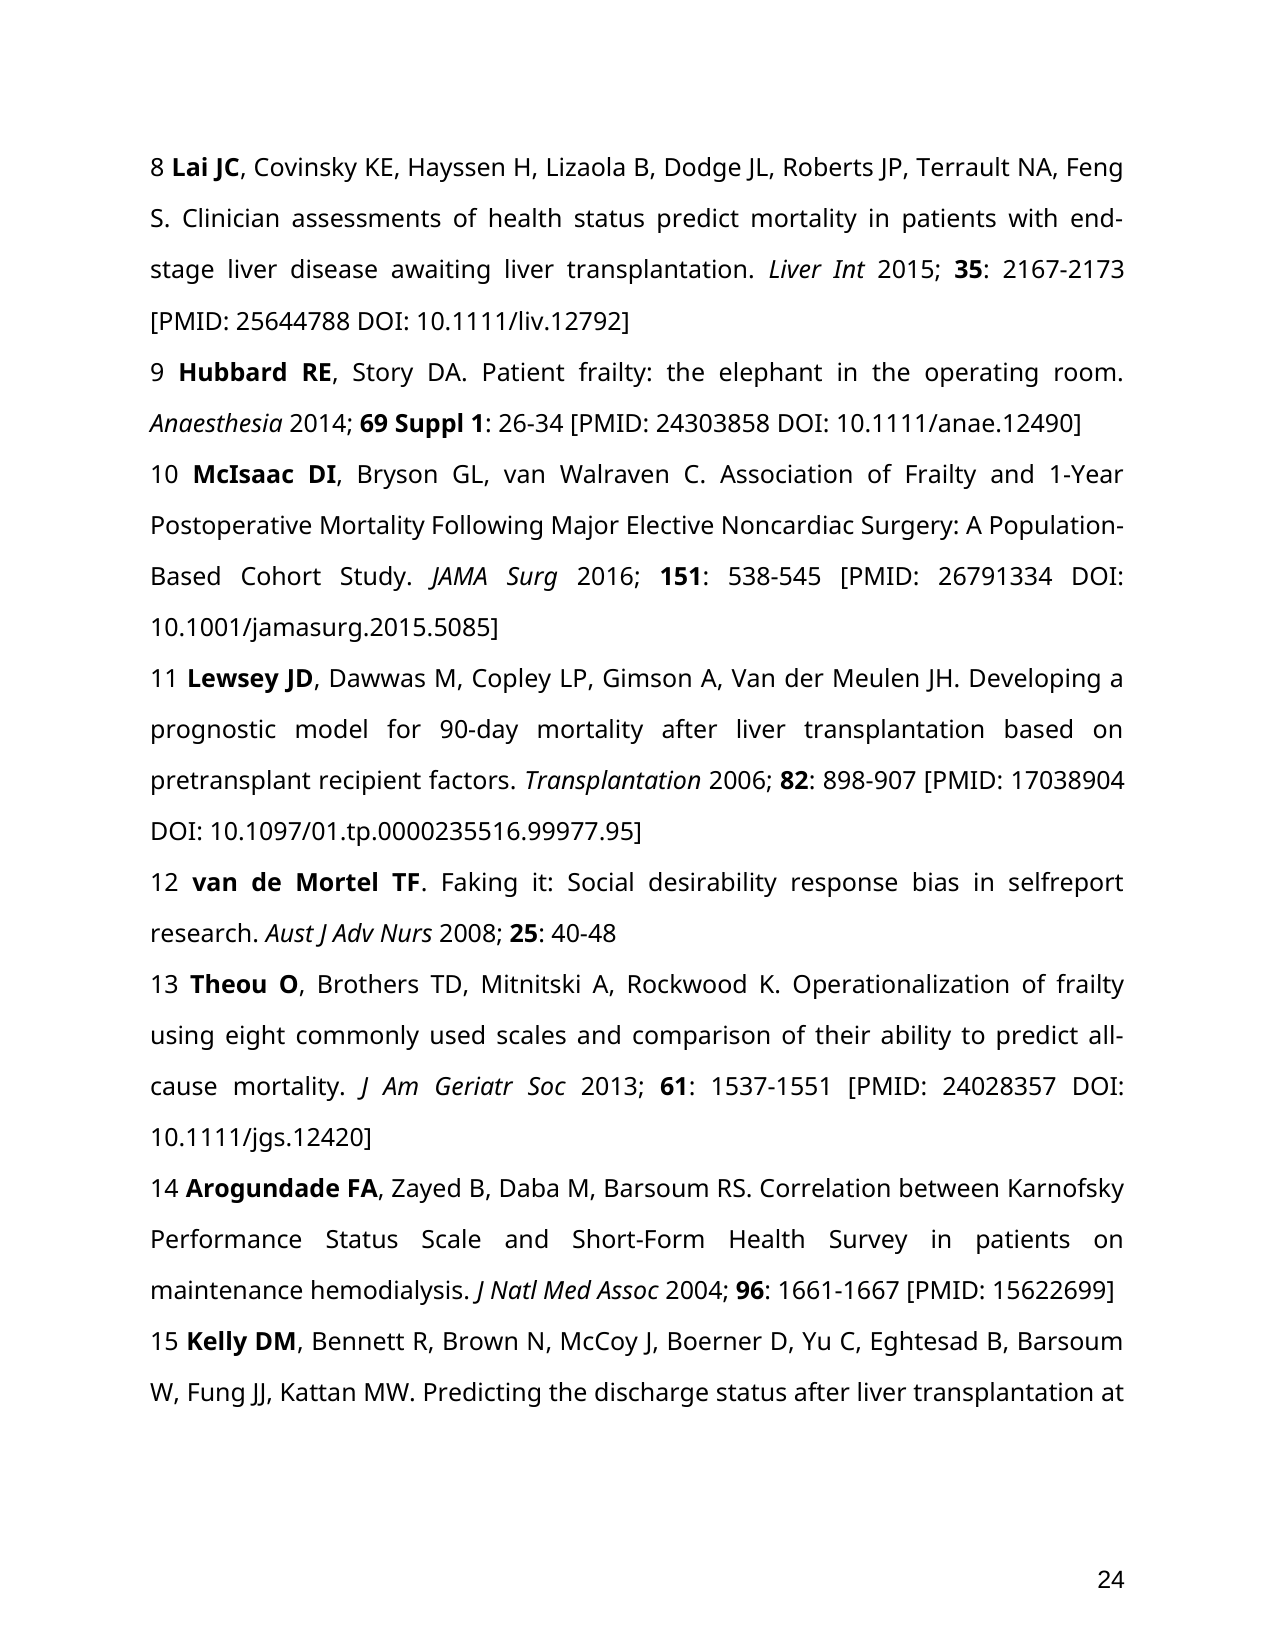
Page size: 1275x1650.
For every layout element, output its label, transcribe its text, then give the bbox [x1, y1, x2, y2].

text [150, 1324, 1125, 1409]
text 8 Lai JC, Covinsky KE, Hayssen H, Lizaola B, Dodge JL, Roberts JP, Terrault NA, Feng S. Clinician assessments of health status predict mortality in patients with end-stage liver disease awaiting liver transplantation. Liver Int 2015; 35: 2167-2173 [PMID: 25644788 DOI: 10.1111/liv.12792] [150, 150, 1125, 337]
text 11 Lewsey JD, Dawwas M, Copley LP, Gimson A, Van der Meulen JH. Developing a prognostic model for 90-day mortality after liver transplantation based on pretransplant recipient factors. Transplantation 2006; 82: 898-907 [PMID: 17038904 DOI: 10.1097/01.tp.0000235516.99977.95] [150, 660, 1125, 848]
text 12 van de Mortel TF. Faking it: Social desirability response bias in selfreport research. Aust J Adv Nurs 2008; 25: 40-48 [150, 864, 1125, 950]
text 10 McIsaac DI, Bryson GL, van Walraven C. Association of Frailty and 1-Year Postoperative Mortality Following Major Elective Noncardiac Surgery: A Population-Based Cohort Study. JAMA Surg 2016; 151: 538-545 [PMID: 26791334 DOI: 10.1001/jamasurg.2015.5085] [150, 456, 1125, 643]
text 13 Theou O, Brothers TD, Mitnitski A, Rockwood K. Operationalization of frailty using eight commonly used scales and comparison of their ability to predict all-cause mortality. J Am Geriatr Soc 2013; 61: 1537-1551 [PMID: 24028357 DOI: 10.1111/jgs.12420] [150, 967, 1125, 1154]
text 9 Hubbard RE, Story DA. Patient frailty: the elephant in the operating room. Anaesthesia 2014; 69 Suppl 1: 26-34 [PMID: 24303858 DOI: 10.1111/anae.12490] [150, 354, 1125, 439]
text 14 Arogundade FA, Zayed B, Daba M, Barsoum RS. Correlation between Karnofsky Performance Status Scale and Short-Form Health Survey in patients on maintenance hemodialysis. J Natl Med Assoc 2004; 96: 1661-1667 [PMID: 15622699] [150, 1171, 1125, 1307]
